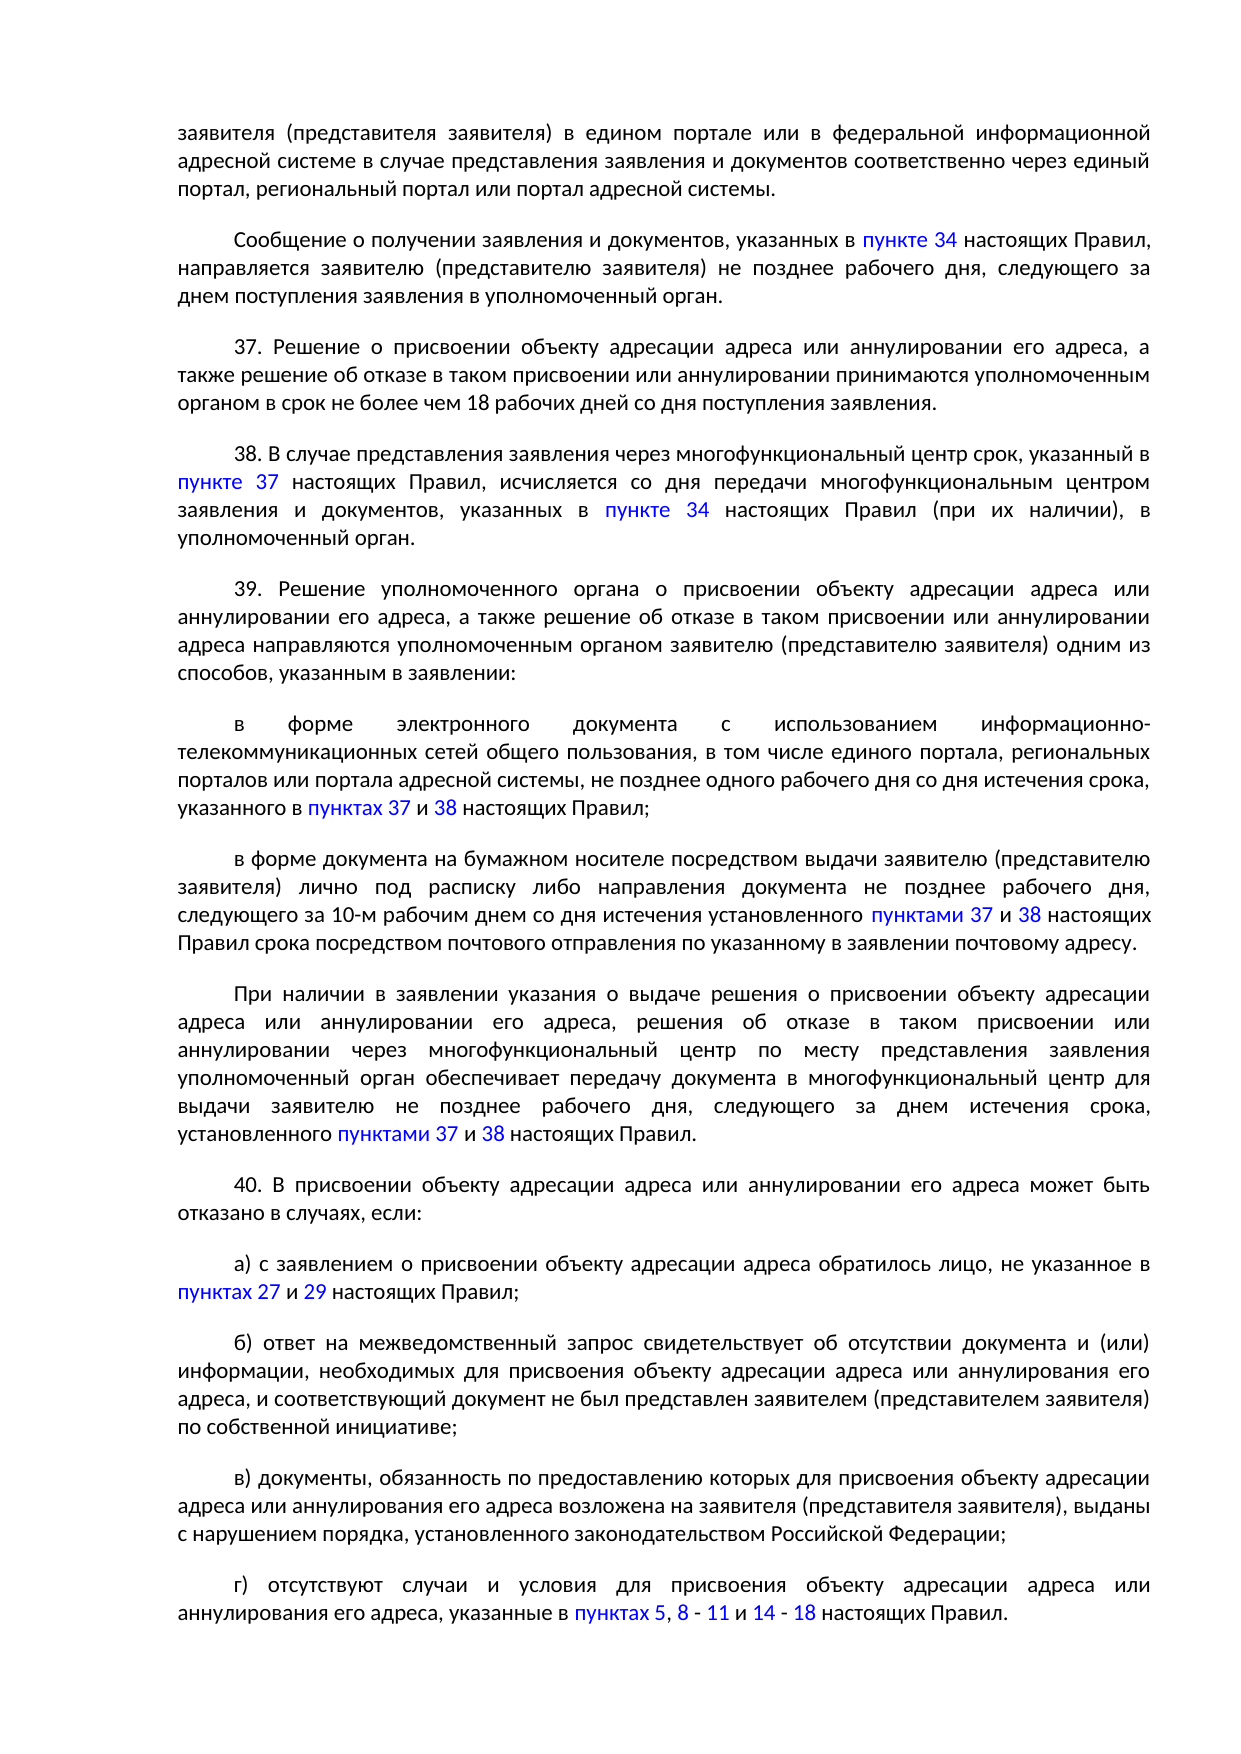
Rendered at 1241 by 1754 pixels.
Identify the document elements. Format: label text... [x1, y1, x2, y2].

text в форме документа на бумажном носителе посредством выдачи заявителю (представителю заявителя) лично под расписку либо направления документа не позднее рабочего дня, следующего за 10-м рабочим днем со дня истечения установленного пунктами 37 и 38 настоящих Правил срока посредством почтового отправления по указанному в заявлении почтовому адресу. [177, 844, 1152, 956]
text в) документы, обязанность по предоставлению которых для присвоения объекту адресации адреса или аннулирования его адреса возложена на заявителя (представителя заявителя), выданы с нарушением порядка, установленного законодательством Российской Федерации; [177, 1463, 1152, 1547]
text При наличии в заявлении указания о выдаче решения о присвоении объекту адресации адреса или аннулировании его адреса, решения об отказе в таком присвоении или аннулировании через многофункциональный центр по месту представления заявления уполномоченный орган обеспечивает передачу документа в многофункциональный центр для выдачи заявителю не позднее рабочего дня, следующего за днем истечения срока, установленного пунктами 37 и 38 настоящих Правил. [177, 979, 1152, 1147]
text а) с заявлением о присвоении объекту адресации адреса обратилось лицо, не указанное в пунктах 27 и 29 настоящих Правил; [177, 1249, 1152, 1305]
text 40. В присвоении объекту адресации адреса или аннулировании его адреса может быть отказано в случаях, если: [177, 1170, 1152, 1226]
text б) ответ на межведомственный запрос свидетельствует об отсутствии документа и (или) информации, необходимых для присвоения объекту адресации адреса или аннулирования его адреса, и соответствующий документ не был представлен заявителем (представителем заявителя) по собственной инициативе; [177, 1328, 1152, 1440]
text Сообщение о получении заявления и документов, указанных в пункте 34 настоящих Правил, направляется заявителю (представителю заявителя) не позднее рабочего дня, следующего за днем поступления заявления в уполномоченный орган. [177, 225, 1152, 309]
text 39. Решение уполномоченного органа о присвоении объекту адресации адреса или аннулировании его адреса, а также решение об отказе в таком присвоении или аннулировании адреса направляются уполномоченным органом заявителю (представителю заявителя) одним из способов, указанным в заявлении: [177, 574, 1152, 686]
text 37. Решение о присвоении объекту адресации адреса или аннулировании его адреса, а также решение об отказе в таком присвоении или аннулировании принимаются уполномоченным органом в срок не более чем 18 рабочих дней со дня поступления заявления. [177, 332, 1152, 416]
text 38. В случае представления заявления через многофункциональный центр срок, указанный в пункте 37 настоящих Правил, исчисляется со дня передачи многофункциональным центром заявления и документов, указанных в пункте 34 настоящих Правил (при их наличии), в уполномоченный орган. [177, 439, 1152, 551]
text г) отсутствуют случаи и условия для присвоения объекту адресации адреса или аннулирования его адреса, указанные в пунктах 5, 8 - 11 и 14 - 18 настоящих Правил. [177, 1570, 1152, 1626]
text в форме электронного документа с использованием информационно-телекоммуникационных сетей общего пользования, в том числе единого портала, региональных порталов или портала адресной системы, не позднее одного рабочего дня со дня истечения срока, указанного в пунктах 37 и 38 настоящих Правил; [177, 709, 1152, 821]
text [177, 118, 1152, 202]
